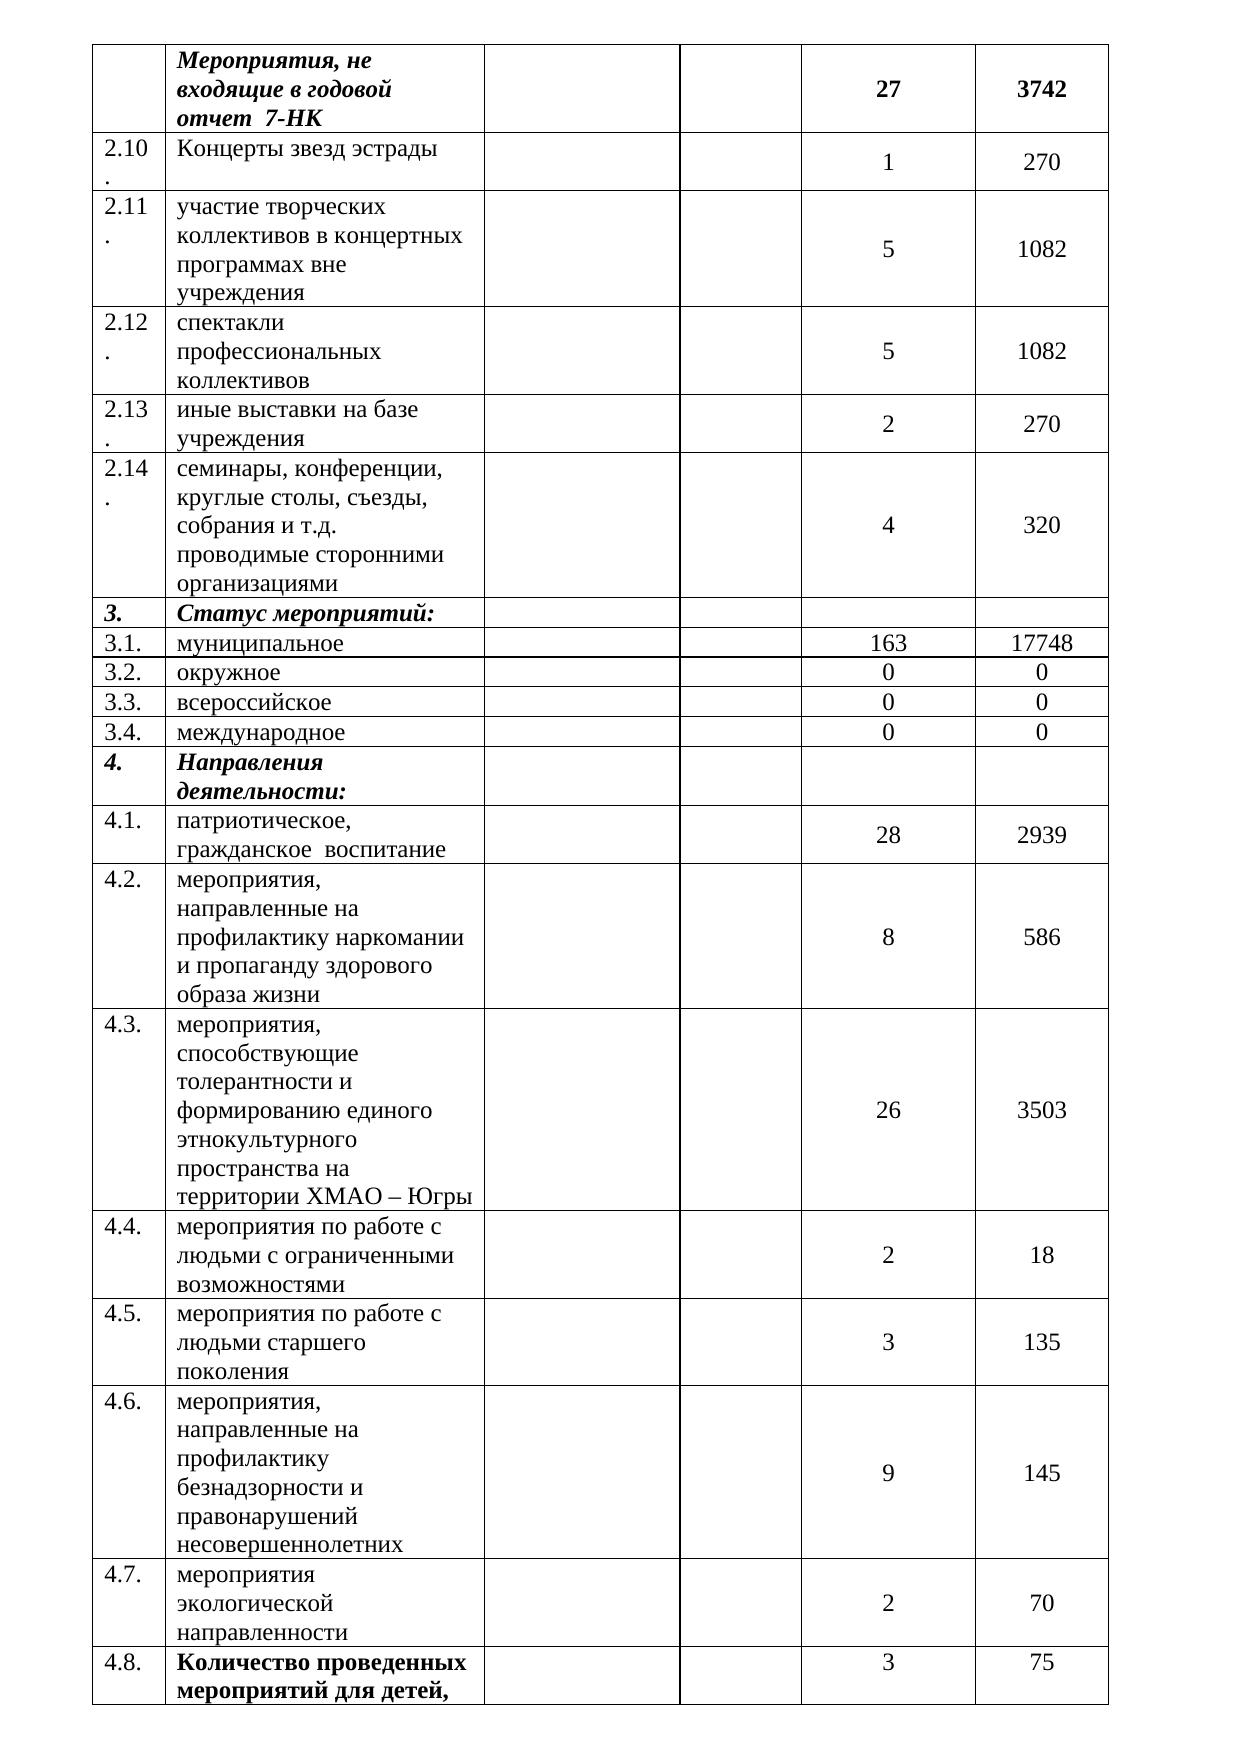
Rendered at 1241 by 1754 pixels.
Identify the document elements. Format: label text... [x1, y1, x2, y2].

table_cell 3 [802, 1299, 975, 1385]
table_cell 2939 [976, 806, 1108, 863]
table_cell [485, 133, 679, 190]
table_cell [485, 628, 679, 656]
table_cell 2.10. [93, 133, 165, 190]
table_cell 70 [976, 1559, 1108, 1646]
table_cell [485, 307, 679, 393]
table_cell 0 [976, 658, 1108, 686]
table_cell международное [166, 717, 484, 746]
table_cell [681, 1386, 801, 1558]
table_cell [681, 1559, 801, 1646]
table_cell [681, 658, 801, 686]
table_cell 26 [802, 1009, 975, 1210]
table_cell 3503 [976, 1009, 1108, 1210]
table_cell [976, 598, 1108, 627]
table_cell [681, 45, 801, 132]
table_cell [681, 864, 801, 1008]
table_cell [485, 864, 679, 1008]
table_cell 3. [93, 598, 165, 627]
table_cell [166, 1647, 484, 1704]
table_cell муниципальное [166, 628, 484, 656]
table_cell участие творческих коллективов в концертных программах вне учреждения [166, 191, 484, 306]
table_cell мероприятия экологической направленности [166, 1559, 484, 1646]
table_cell [93, 45, 165, 132]
table_cell 4.3. [93, 1009, 165, 1210]
table_cell 1082 [976, 191, 1108, 306]
table_cell [485, 687, 679, 716]
table_cell [681, 453, 801, 597]
table_cell 2 [802, 1211, 975, 1297]
table_cell 5 [802, 191, 975, 306]
table_cell [681, 133, 801, 190]
table_cell 4.4. [93, 1211, 165, 1297]
table_cell 18 [976, 1211, 1108, 1297]
table_cell 3.2. [93, 658, 165, 686]
table_cell 4. [93, 747, 165, 804]
table_cell [681, 1211, 801, 1297]
table_cell 4.7. [93, 1559, 165, 1646]
table_cell иные выставки на базе учреждения [166, 395, 484, 452]
table_cell мероприятия по работе с людьми с ограниченными возможностями [166, 1211, 484, 1297]
table_cell 135 [976, 1299, 1108, 1385]
table_cell 4.8. [93, 1647, 165, 1704]
table_cell 270 [976, 133, 1108, 190]
table_cell окружное [166, 658, 484, 686]
table_cell [681, 395, 801, 452]
table_cell [485, 45, 679, 132]
table_cell 0 [976, 717, 1108, 746]
table_cell 145 [976, 1386, 1108, 1558]
table_cell [485, 747, 679, 804]
table_cell 27 [802, 45, 975, 132]
table_cell [681, 598, 801, 627]
table_cell [681, 628, 801, 656]
table_cell 4 [802, 453, 975, 597]
table_cell 2 [802, 1559, 975, 1646]
table_cell семинары, конференции, круглые столы, съезды, собрания и т.д. проводимые сторонними организациями [166, 453, 484, 597]
table_cell 270 [976, 395, 1108, 452]
table_cell Направления деятельности: [166, 747, 484, 804]
table_cell [681, 1009, 801, 1210]
table_cell [485, 191, 679, 306]
table_cell 163 [802, 628, 975, 656]
table_cell [681, 687, 801, 716]
table_cell [681, 717, 801, 746]
table_cell [802, 598, 975, 627]
table_cell 0 [802, 717, 975, 746]
table_cell [802, 747, 975, 804]
table_cell 2 [802, 395, 975, 452]
table_cell [485, 1559, 679, 1646]
table_cell 2.14. [93, 453, 165, 597]
table_cell [681, 191, 801, 306]
table_cell 17748 [976, 628, 1108, 656]
table_cell 0 [976, 687, 1108, 716]
table_cell мероприятия, направленные на профилактику наркомании и пропаганду здорового образа жизни [166, 864, 484, 1008]
table_cell [485, 717, 679, 746]
table_cell Мероприятия, не входящие в годовой отчет 7-НК [166, 45, 484, 132]
table_cell 2.12. [93, 307, 165, 393]
table_cell [485, 1211, 679, 1297]
table_cell 4.5. [93, 1299, 165, 1385]
table_cell 3.1. [93, 628, 165, 656]
table_cell [485, 1647, 679, 1704]
table_cell патриотическое, гражданское воспитание [166, 806, 484, 863]
table_cell мероприятия, способствующие толерантности и формированию единого этнокультурного пространства на территории ХМАО – Югры [166, 1009, 484, 1210]
table_cell 1 [802, 133, 975, 190]
table_cell 3 [802, 1647, 975, 1704]
table_cell 5 [802, 307, 975, 393]
table_cell мероприятия, направленные на профилактику безнадзорности и правонарушений несовершеннолетних [166, 1386, 484, 1558]
table_cell 320 [976, 453, 1108, 597]
table_cell [976, 747, 1108, 804]
table_cell 4.6. [93, 1386, 165, 1558]
table_cell 4.1. [93, 806, 165, 863]
table_cell [485, 1009, 679, 1210]
table_cell [485, 453, 679, 597]
table_cell [681, 307, 801, 393]
table_cell 586 [976, 864, 1108, 1008]
table_cell [485, 395, 679, 452]
table_cell 8 [802, 864, 975, 1008]
table_cell 2.11. [93, 191, 165, 306]
table_cell [485, 1386, 679, 1558]
table_cell 2.13. [93, 395, 165, 452]
table_cell 3.4. [93, 717, 165, 746]
table_cell [681, 1647, 801, 1704]
table_cell [485, 806, 679, 863]
table_cell 75 [976, 1647, 1108, 1704]
table_cell [485, 1299, 679, 1385]
table_cell [681, 806, 801, 863]
table_cell Статус мероприятий: [166, 598, 484, 627]
table_cell [681, 1299, 801, 1385]
table_cell 0 [802, 658, 975, 686]
table_cell 28 [802, 806, 975, 863]
table_cell 9 [802, 1386, 975, 1558]
table_cell 0 [802, 687, 975, 716]
table_cell спектакли профессиональных коллективов [166, 307, 484, 393]
table_cell всероссийское [166, 687, 484, 716]
table_cell 1082 [976, 307, 1108, 393]
table_cell Концерты звезд эстрады [166, 133, 484, 190]
table_cell [681, 747, 801, 804]
table_cell [485, 598, 679, 627]
table_cell 3.3. [93, 687, 165, 716]
table_cell [485, 658, 679, 686]
table_cell 3742 [976, 45, 1108, 132]
table_cell мероприятия по работе с людьми старшего поколения [166, 1299, 484, 1385]
table_cell 4.2. [93, 864, 165, 1008]
